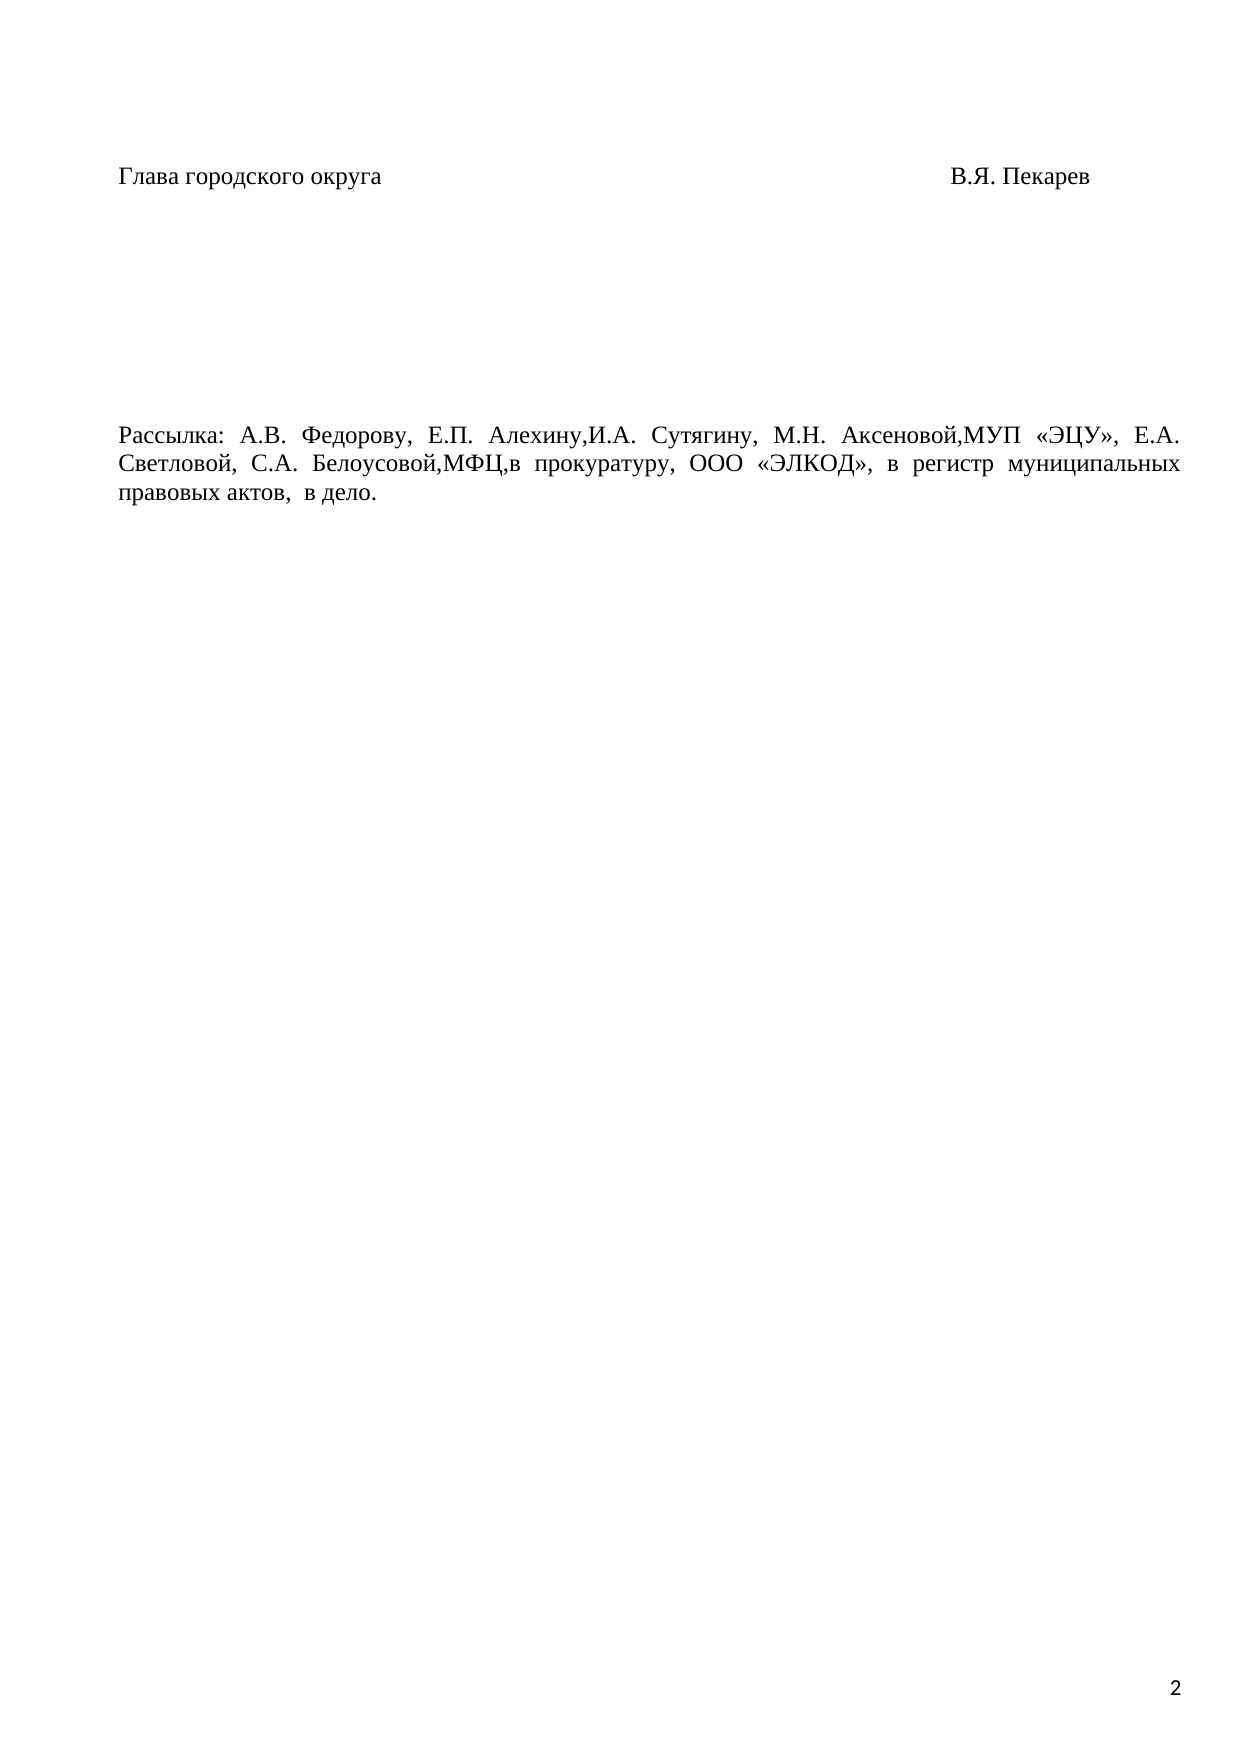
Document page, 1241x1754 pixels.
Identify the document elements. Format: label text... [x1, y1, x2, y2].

text Глава городского округа В.Я. Пекарев [118, 161, 1181, 190]
text Рассылка: А.В. Федорову, Е.П. Алехину,И.А. Сутягину, М.Н. Аксеновой,МУП «ЭЦУ», Е.А. Светловой, С.А. Белоусовой,МФЦ,в прокуратуру, ООО «ЭЛКОД», в регистр муниципальных правовых актов, в дело. [118, 420, 1181, 506]
